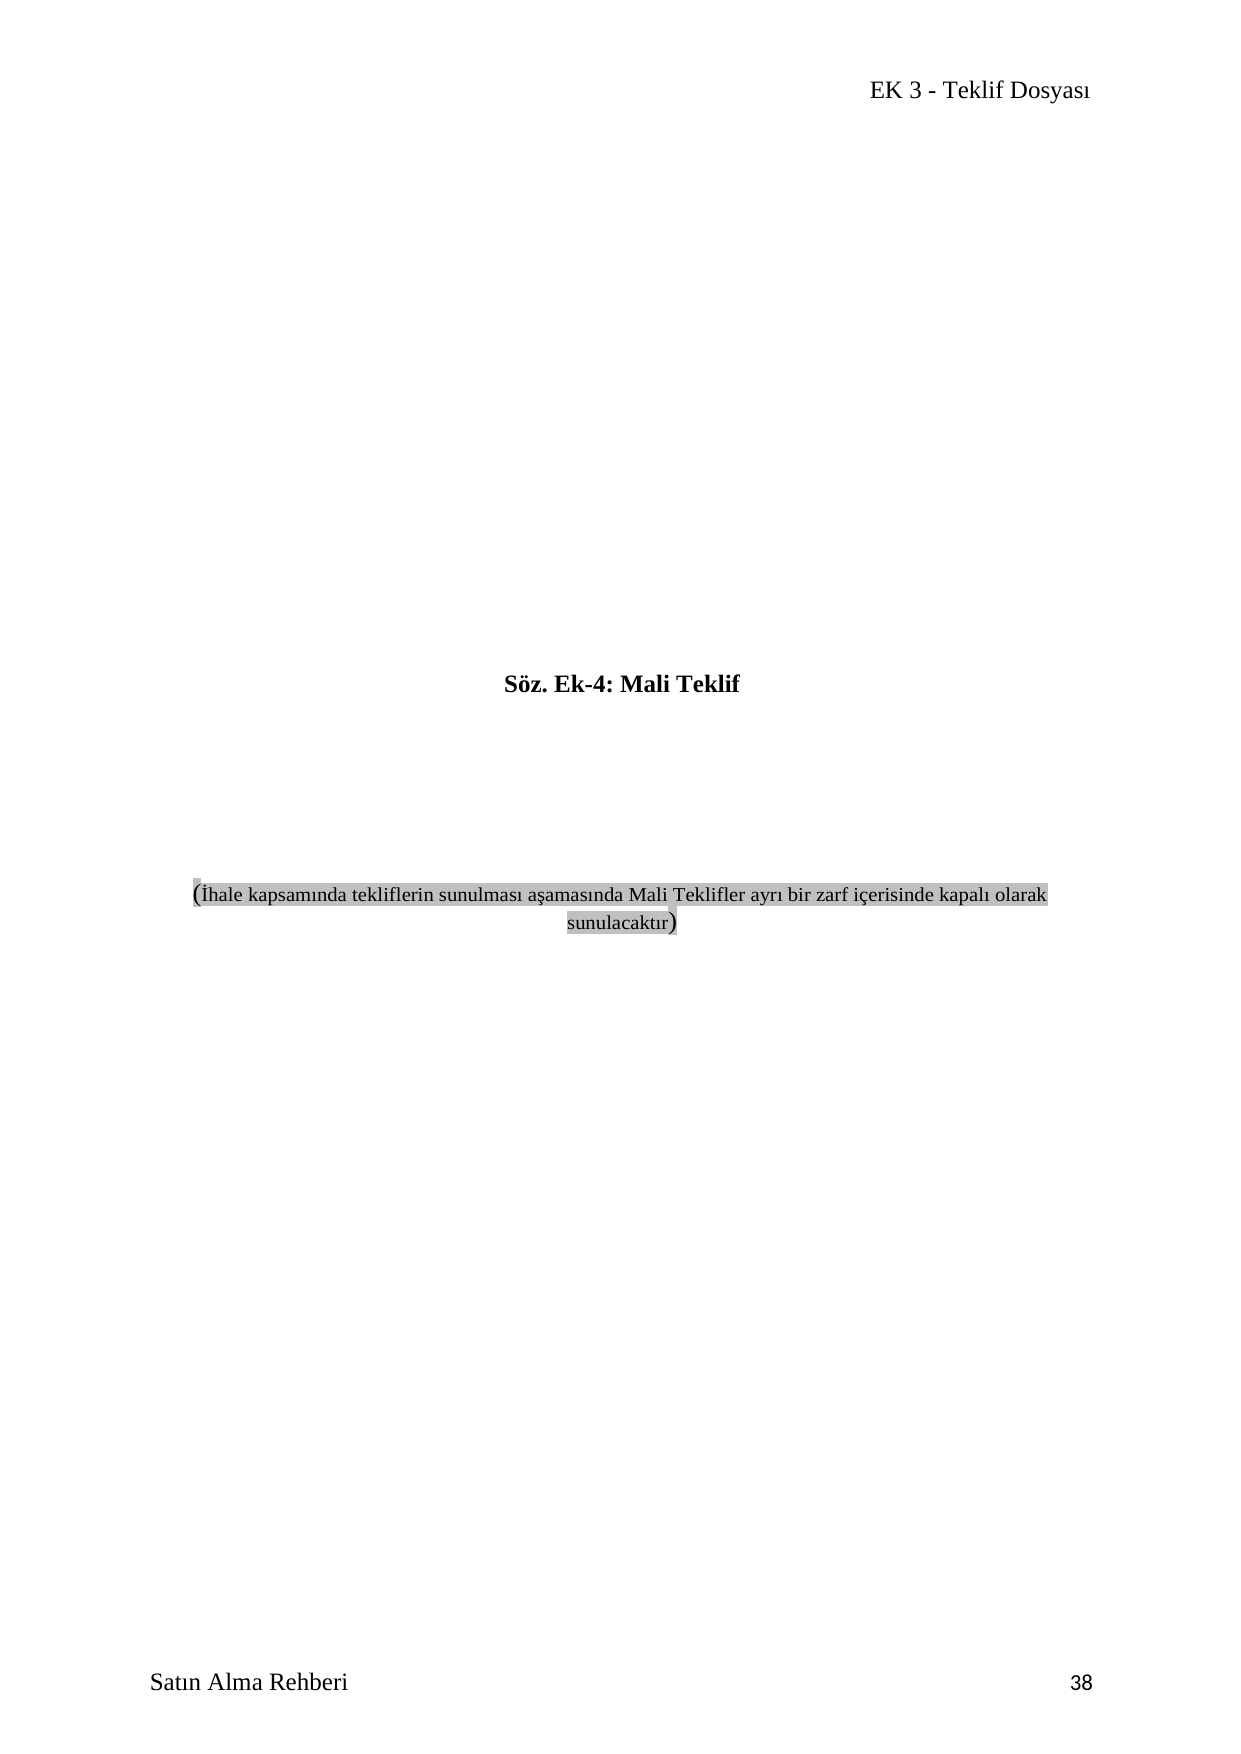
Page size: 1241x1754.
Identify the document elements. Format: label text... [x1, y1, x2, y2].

text (İhale kapsamında tekliflerin sunulması aşamasında Mali Teklifler ayrı bir zarf içerisinde kapalı olarak sunulacaktır) [192, 878, 1094, 936]
text Söz. Ek-4: Mali Teklif [172, 669, 1072, 697]
